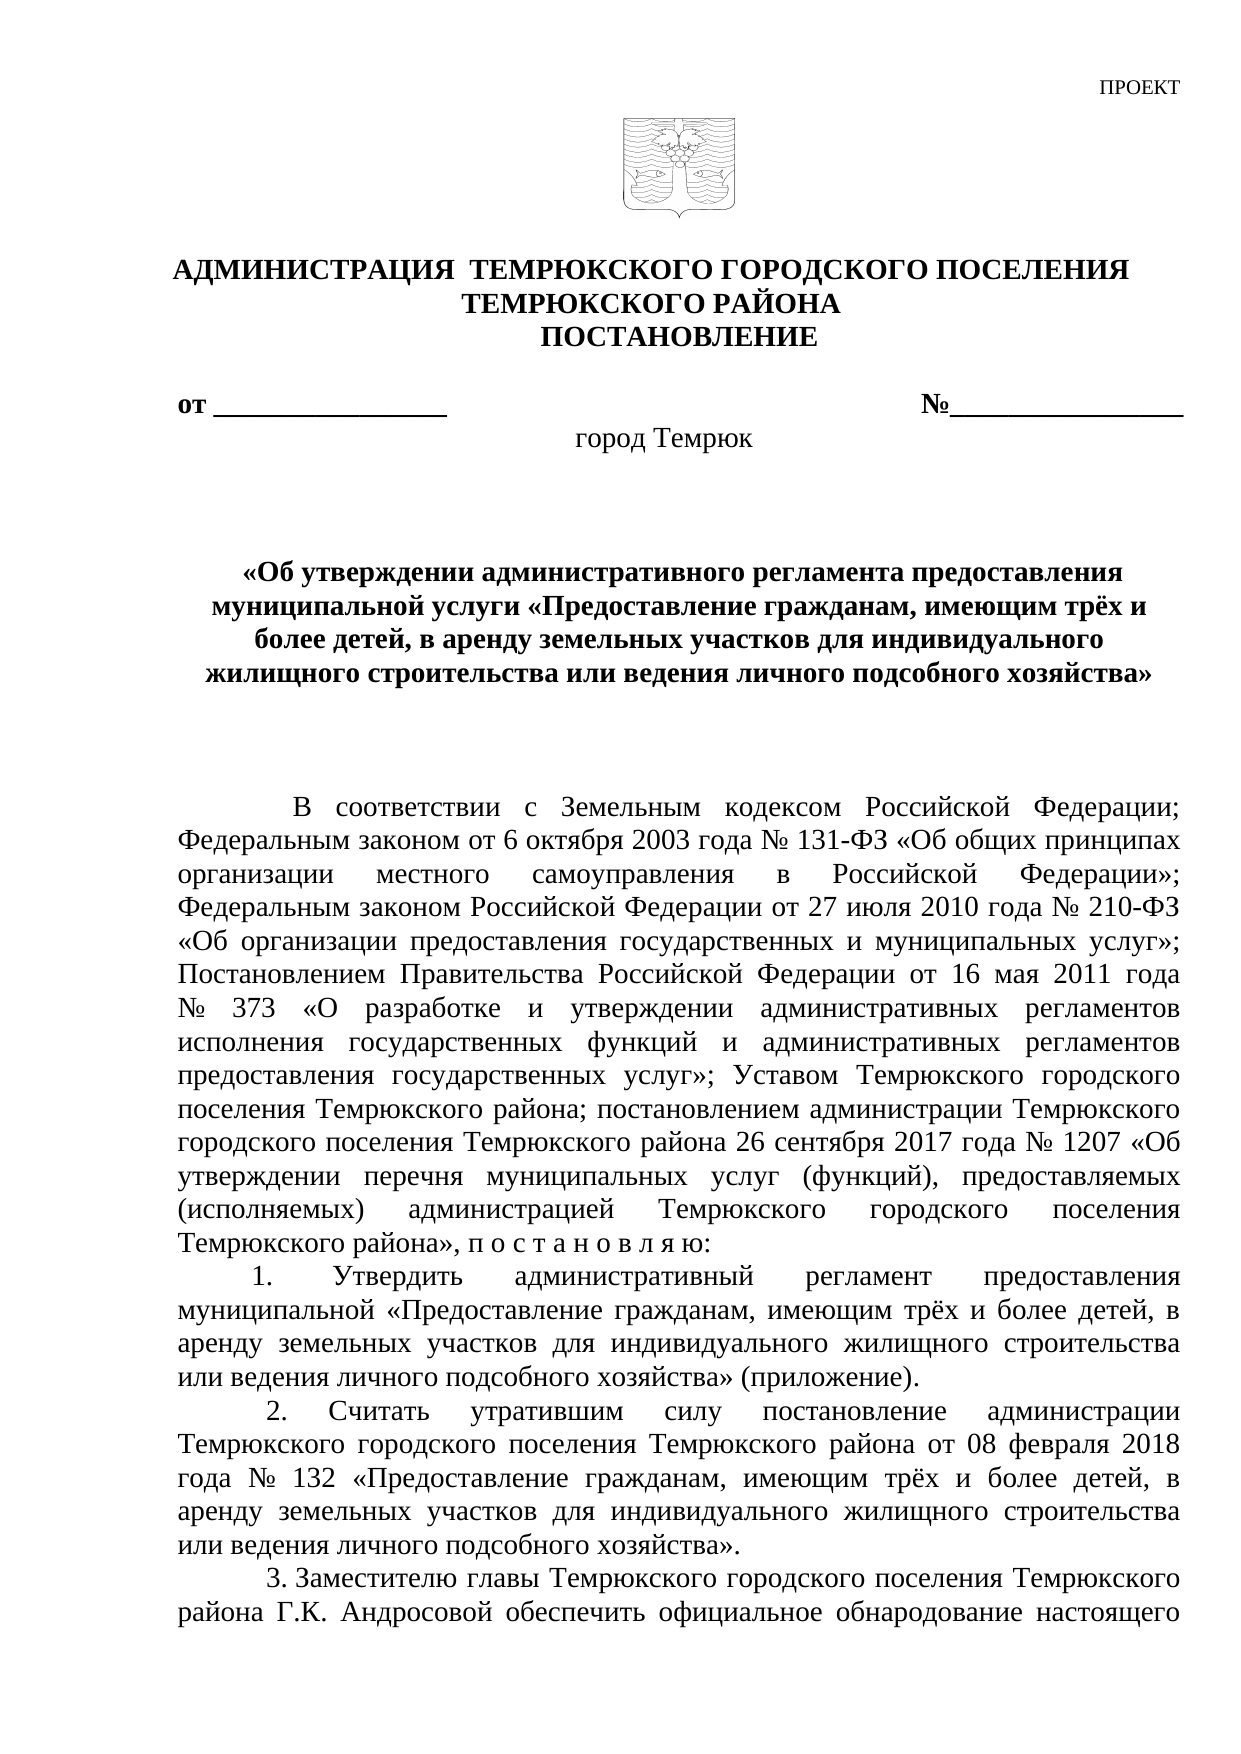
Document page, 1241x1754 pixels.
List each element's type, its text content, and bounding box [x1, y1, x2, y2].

text ПОСТАНОВЛЕНИЕ [177, 319, 1181, 353]
text «Об утверждении административного регламента предоставления муниципальной услуги «Предоставление гражданам, имеющим трёх и более детей, в аренду земельных участков для индивидуального жилищного строительства или ведения личного подсобного хозяйства» [177, 554, 1181, 688]
text 2. Считать утратившим силу постановление администрации Темрюкского городского поселения Темрюкского района от 08 февраля 2018 года № 132 «Предоставление гражданам, имеющим трёх и более детей, в аренду земельных участков для индивидуального жилищного строительства или ведения личного подсобного хозяйства». [177, 1393, 1181, 1560]
text АДМИНИСТРАЦИЯ ТЕМРЮКСКОГО ГОРОДСКОГО ПОСЕЛЕНИЯ [121, 252, 1181, 286]
text ТЕМРЮКСКОГО РАЙОНА [121, 286, 1181, 319]
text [177, 1560, 1181, 1627]
text город Темрюк [472, 420, 1181, 453]
text 1. Утвердить административный регламент предоставления муниципальной «Предоставление гражданам, имеющим трёх и более детей, в аренду земельных участков для индивидуального жилищного строительства или ведения личного подсобного хозяйства» (приложение). [177, 1258, 1181, 1393]
picture [623, 118, 736, 219]
text от ________________ №________________ [177, 386, 1189, 420]
text В соответствии с Земельным кодексом Российской Федерации; Федеральным законом от 6 октября 2003 года № 131-ФЗ «Об общих принципах организации местного самоуправления в Российской Федерации»; Федеральным законом Российской Федерации от 27 июля 2010 года № 210-ФЗ «Об организации предоставления государственных и муниципальных услуг»; Постановлением Правительства Российской Федерации от 16 мая 2011 года № 373 «О разработке и утверждении административных регламентов исполнения государственных функций и административных регламентов предоставления государственных услуг»; Уставом Темрюкского городского поселения Темрюкского района; постановлением администрации Темрюкского городского поселения Темрюкского района 26 сентября 2017 года № 1207 «Об утверждении перечня муниципальных услуг (функций), предоставляемых (исполняемых) администрацией Темрюкского городского поселения Темрюкского района», п о с т а н о в л я ю: [177, 789, 1181, 1258]
